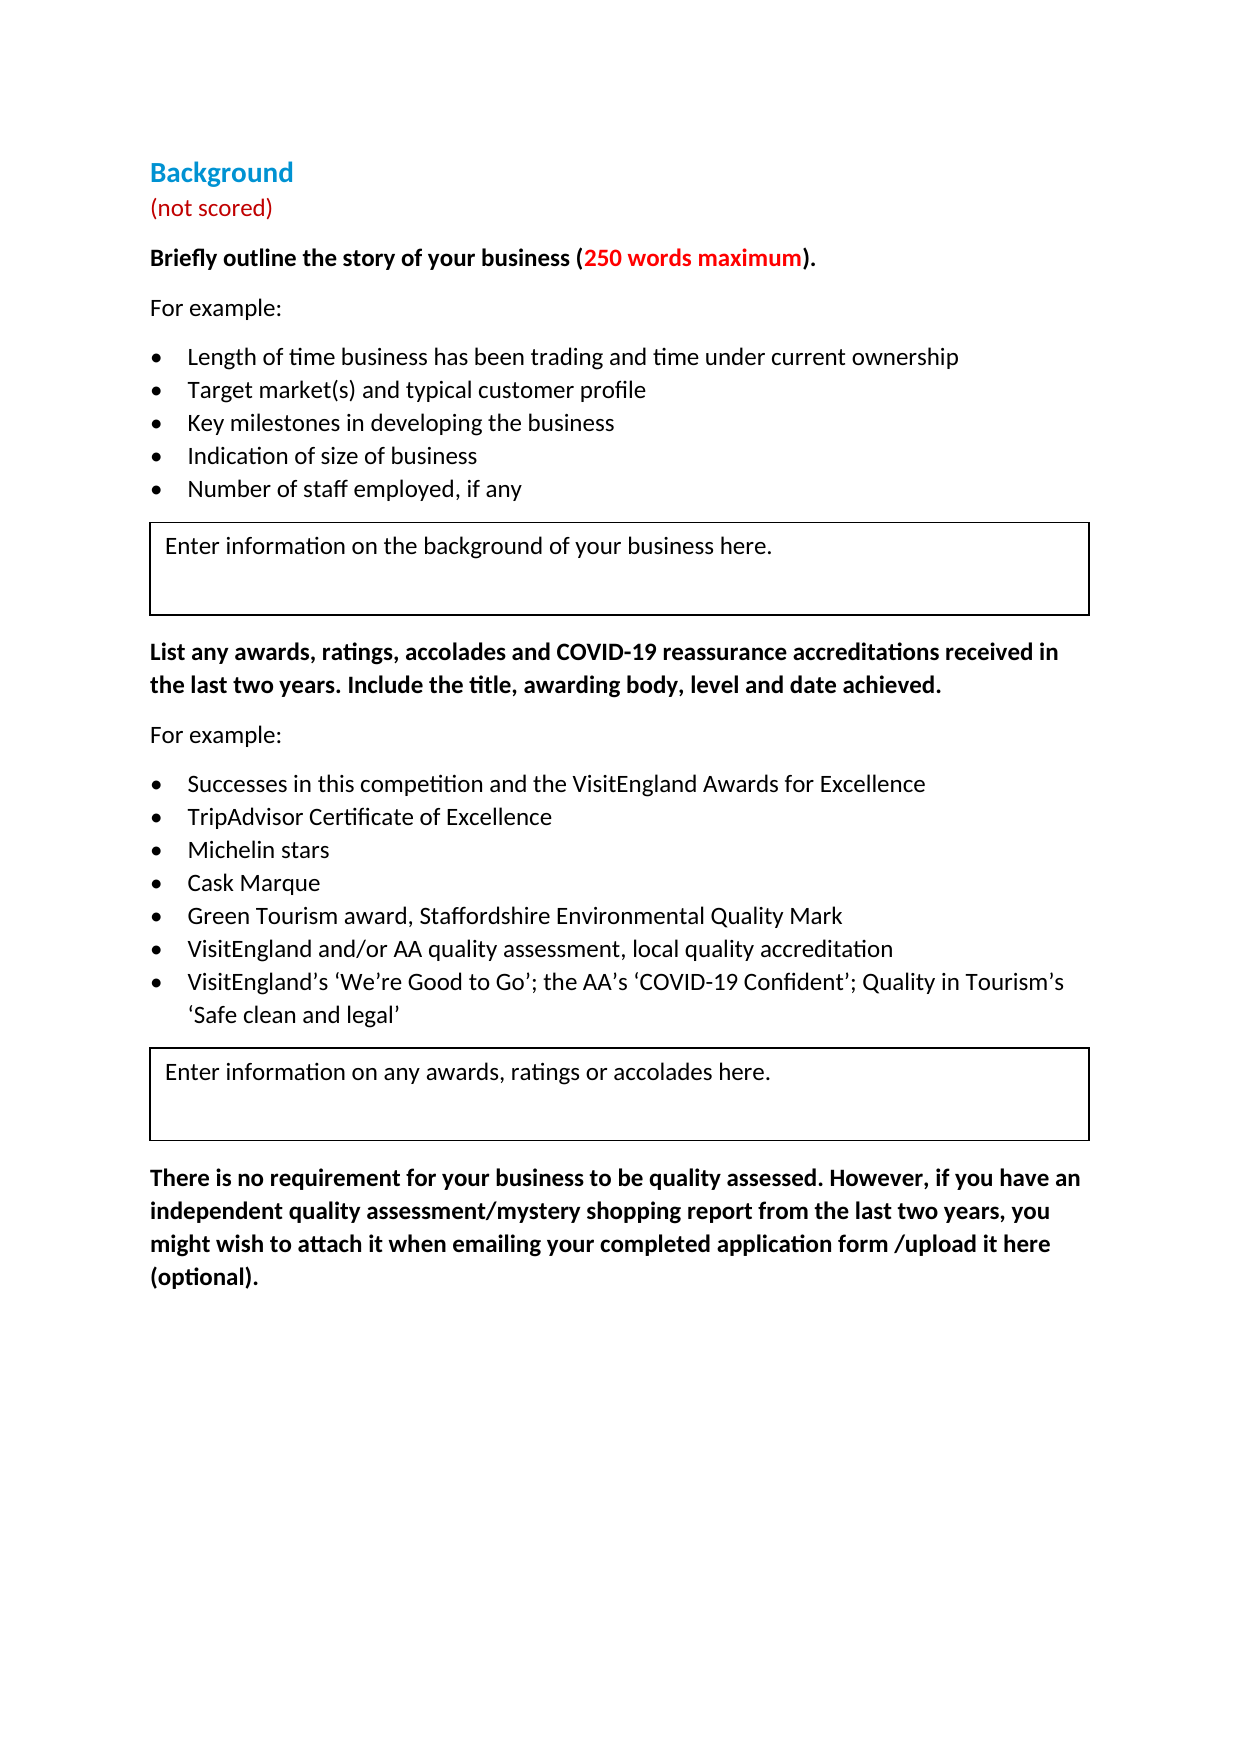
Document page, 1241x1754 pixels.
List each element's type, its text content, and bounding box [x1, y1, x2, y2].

text There is no requirement for your business to be quality assessed. However, if you have an independent quality assessment/mystery shopping report from the last two years, you might wish to attach it when emailing your completed application form /upload it here (optional). [150, 1162, 1090, 1291]
text For example: [150, 719, 1090, 749]
list TripAdvisor Certificate of Excellence [150, 801, 1090, 832]
text (not scored) [150, 193, 1090, 223]
list VisitEngland and/or AA quality assessment, local quality accreditation [150, 933, 1090, 963]
text For example: [150, 292, 1090, 322]
list Successes in this competition and the VisitEngland Awards for Excellence [150, 768, 1090, 799]
subtitle Background [150, 154, 1090, 190]
list Green Tourism award, Staffordshire Environmental Quality Mark [150, 900, 1090, 931]
list Length of time business has been trading and time under current ownership [150, 341, 1090, 372]
text Briefly outline the story of your business (250 words maximum). [150, 242, 1090, 273]
list Indication of size of business [150, 440, 1090, 471]
list Michelin stars [150, 834, 1090, 865]
list Target market(s) and typical customer profile [150, 374, 1090, 405]
text List any awards, ratings, accolades and COVID-19 reassurance accreditations received in the last two years. Include the title, awarding body, level and date achieved. [150, 636, 1090, 700]
list Number of staff employed, if any [150, 473, 1090, 503]
list VisitEngland’s ‘We’re Good to Go’; the AA’s ‘COVID-19 Confident’; Quality in Tourism’s ‘Safe clean and legal’ [150, 966, 1090, 1029]
list Cask Marque [150, 867, 1090, 898]
list Key milestones in developing the business [150, 407, 1090, 438]
